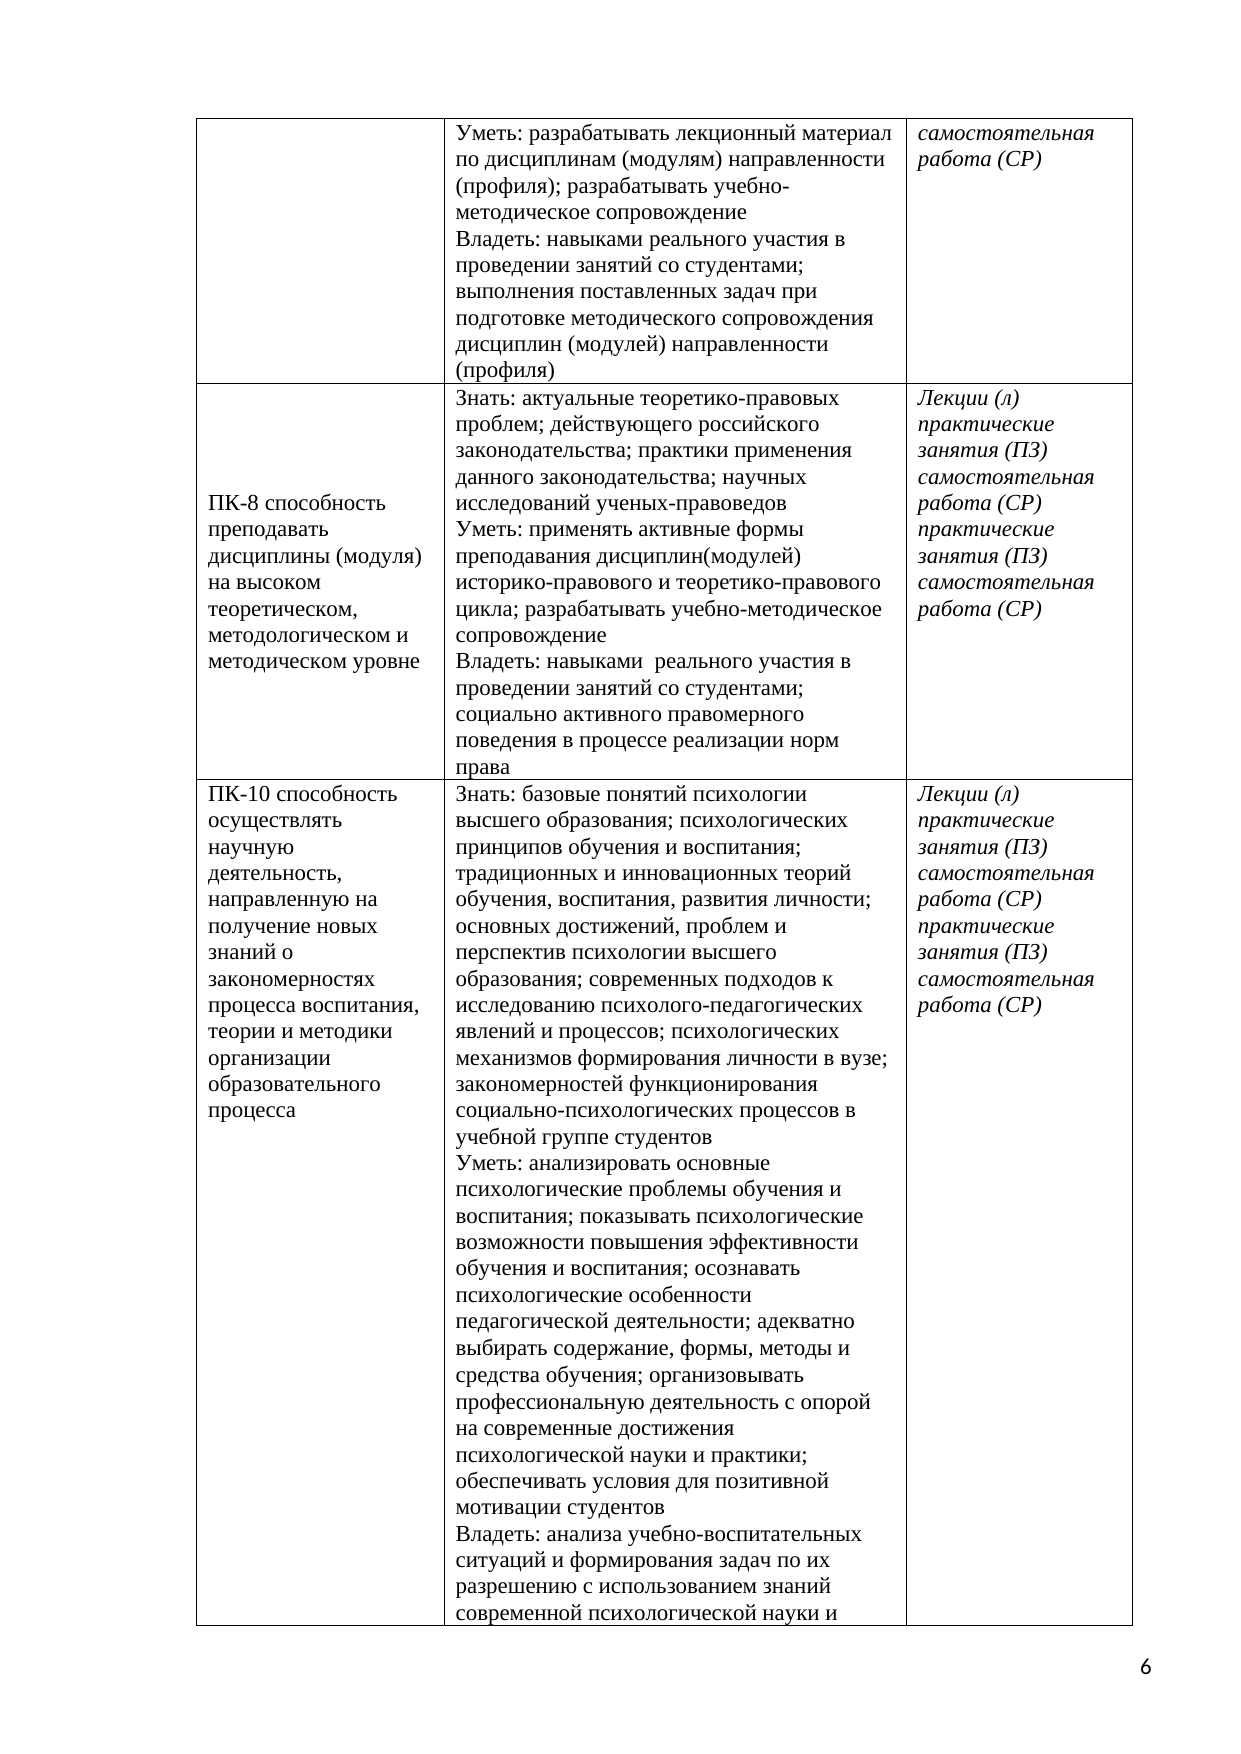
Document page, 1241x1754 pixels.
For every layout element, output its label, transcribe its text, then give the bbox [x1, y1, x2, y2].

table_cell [907, 119, 1132, 383]
table_cell Знать: актуальные теоретико-правовых проблем; действующего российского законодательства; практики применения данного законодательства; научных исследований ученых-правоведов Уметь: применять активные формы преподавания дисциплин(модулей) историко-правового и теоретико-правового цикла; разрабатывать учебно-методическое сопровождение Владеть: навыками реального участия в проведении занятий со студентами; социально активного правомерного поведения в процессе реализации норм права [445, 384, 906, 779]
table_cell ПК-8 способность преподавать дисциплины (модуля) на высоком теоретическом, методологическом и методическом уровне [197, 384, 444, 779]
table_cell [197, 119, 444, 383]
table_cell Лекции (л) практические занятия (ПЗ) самостоятельная работа (СР) практические занятия (ПЗ) самостоятельная работа (СР) [907, 384, 1132, 779]
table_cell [445, 780, 906, 1625]
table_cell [197, 780, 444, 1625]
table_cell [445, 119, 906, 383]
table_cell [907, 780, 1132, 1625]
